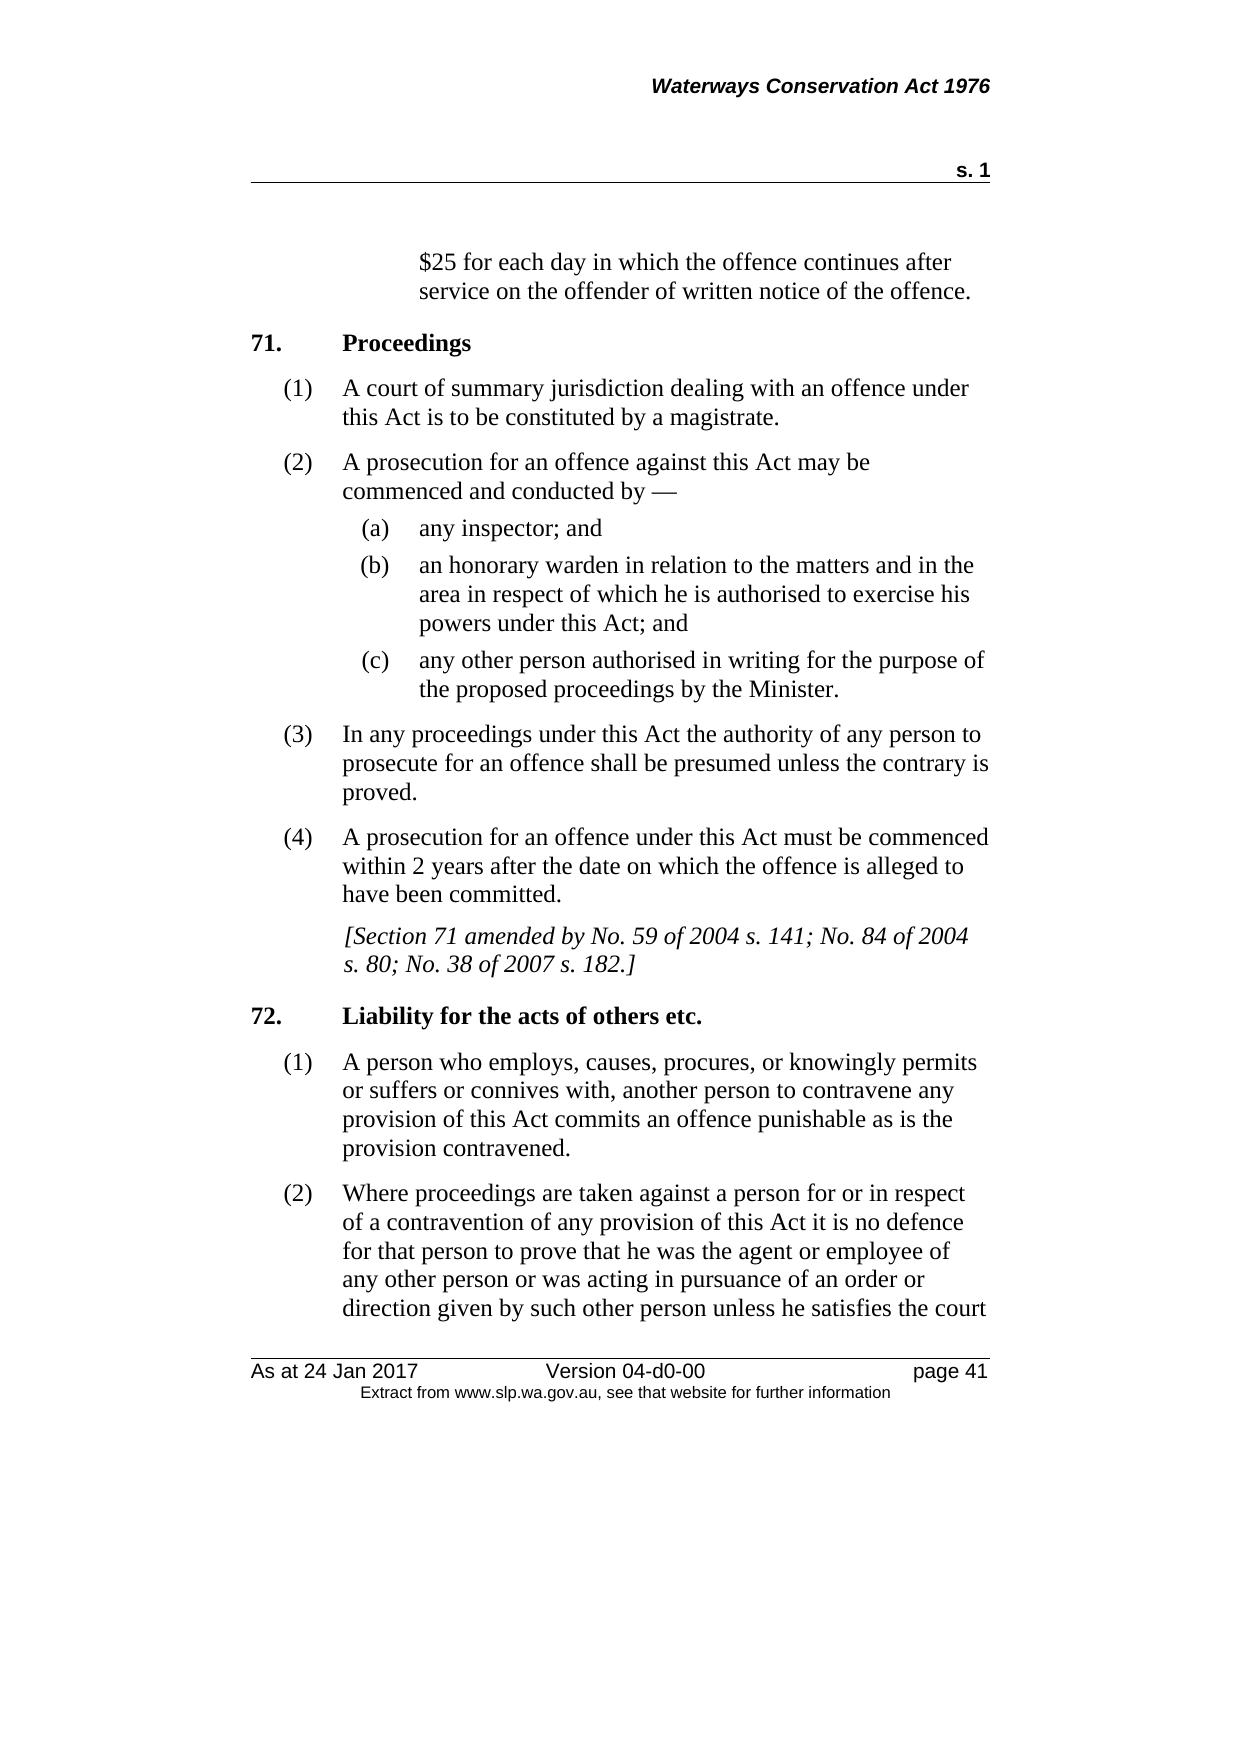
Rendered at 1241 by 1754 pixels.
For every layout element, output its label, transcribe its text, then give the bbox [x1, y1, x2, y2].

text (2) A prosecution for an offence against this Act may be commenced and conducted by — [251, 447, 990, 505]
text (3) In any proceedings under this Act the authority of any person to prosecute for an offence shall be presumed unless the contrary is proved. [251, 719, 990, 805]
subtitle 71. Proceedings [251, 328, 990, 357]
text (b) an honorary warden in relation to the matters and in the area in respect of which he is authorised to exercise his powers under this Act; and [251, 550, 990, 637]
text (a) any inspector; and [251, 513, 990, 542]
text (1) A court of summary jurisdiction dealing with an offence under this Act is to be constituted by a magistrate. [251, 373, 990, 431]
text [251, 1178, 990, 1322]
text (1) A person who employs, causes, procures, or knowingly permits or suffers or connives with, another person to contravene any provision of this Act commits an offence punishable as is the provision contravened. [251, 1047, 990, 1162]
text (c) any other person authorised in writing for the purpose of the proposed proceedings by the Minister. [251, 645, 990, 702]
text [Section 71 amended by No. 59 of 2004 s. 141; No. 84 of 2004 s. 80; No. 38 of 2007 s. 182.] [251, 921, 990, 978]
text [251, 247, 990, 305]
subtitle 72. Liability for the acts of others etc. [251, 1001, 990, 1030]
text (4) A prosecution for an offence under this Act must be commenced within 2 years after the date on which the offence is alleged to have been committed. [251, 822, 990, 908]
